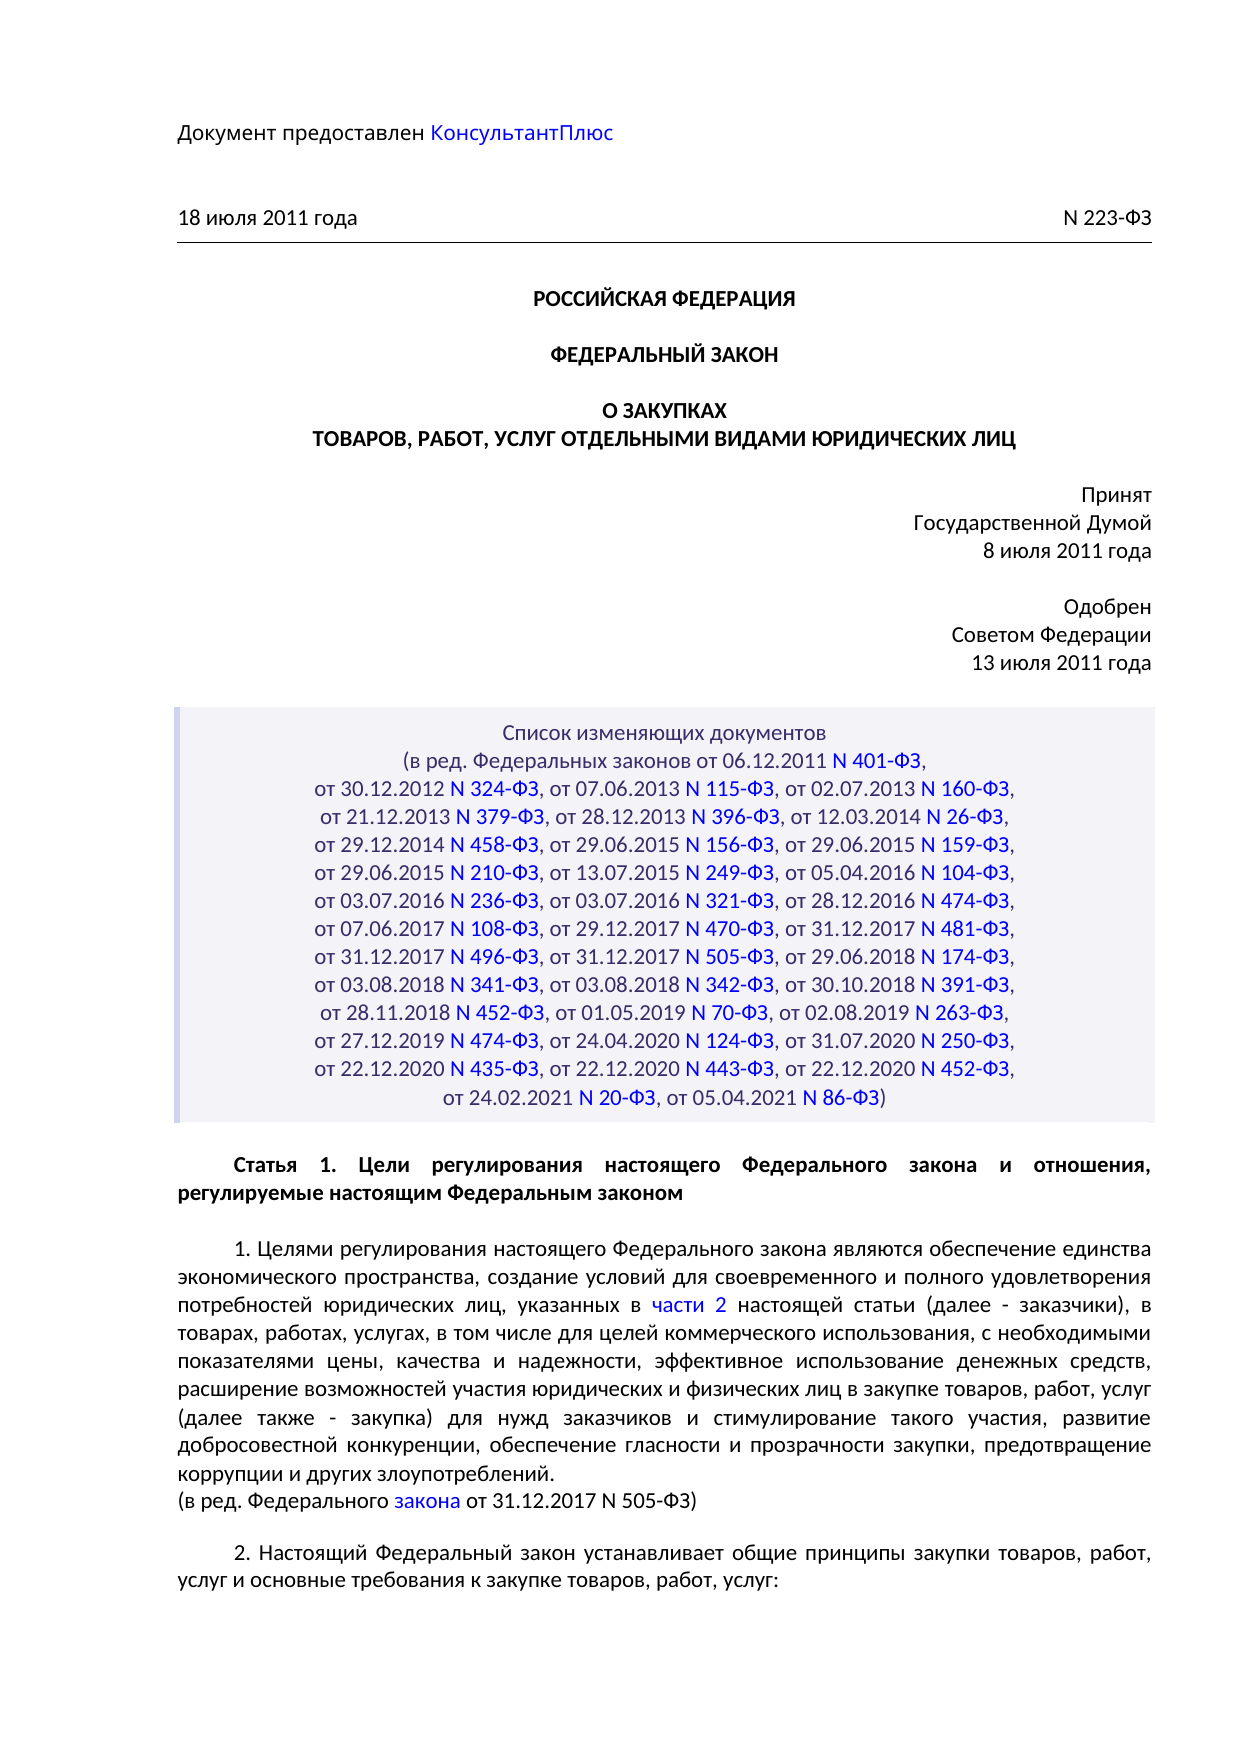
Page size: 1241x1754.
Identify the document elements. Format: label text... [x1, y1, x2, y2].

title РОССИЙСКАЯ ФЕДЕРАЦИЯ [177, 284, 1152, 312]
text 13 июля 2011 года [177, 648, 1152, 676]
text Одобрен [177, 592, 1152, 620]
table_header Список изменяющих документов (в ред. Федеральных законов от 06.12.2011 N 401-ФЗ, от 30.12.2012 N 324-ФЗ, от 07.06.2013 N 115-ФЗ, от 02.07.2013 N 160-ФЗ, от 21.12.2013 N 379-ФЗ, от 28.12.2013 N 396-ФЗ, от 12.03.2014 N 26-ФЗ, от 29.12.2014 N 458-ФЗ, от 29.06.2015 N 156-ФЗ, от 29.06.2015 N 159-ФЗ, от 29.06.2015 N 210-ФЗ, от 13.07.2015 N 249-ФЗ, от 05.04.2016 N 104-ФЗ, от 03.07.2016 N 236-ФЗ, от 03.07.2016 N 321-ФЗ, от 28.12.2016 N 474-ФЗ, от 07.06.2017 N 108-ФЗ, от 29.12.2017 N 470-ФЗ, от 31.12.2017 N 481-ФЗ, от 31.12.2017 N 496-ФЗ, от 31.12.2017 N 505-ФЗ, от 29.06.2018 N 174-ФЗ, от 03.08.2018 N 341-ФЗ, от 03.08.2018 N 342-ФЗ, от 30.10.2018 N 391-ФЗ, от 28.11.2018 N 452-ФЗ, от 01.05.2019 N 70-ФЗ, от 02.08.2019 N 263-ФЗ, от 27.12.2019 N 474-ФЗ, от 24.04.2020 N 124-ФЗ, от 31.07.2020 N 250-ФЗ, от 22.12.2020 N 435-ФЗ, от 22.12.2020 N 443-ФЗ, от 22.12.2020 N 452-ФЗ, от 24.02.2021 N 20-ФЗ, от 05.04.2021 N 86-ФЗ) [180, 707, 1149, 1122]
table_header 18 июля 2011 года [177, 203, 664, 231]
title ТОВАРОВ, РАБОТ, УСЛУГ ОТДЕЛЬНЫМИ ВИДАМИ ЮРИДИЧЕСКИХ ЛИЦ [177, 424, 1152, 452]
text 2. Настоящий Федеральный закон устанавливает общие принципы закупки товаров, работ, услуг и основные требования к закупке товаров, работ, услуг: [177, 1538, 1152, 1594]
text (в ред. Федерального закона от 31.12.2017 N 505-ФЗ) [177, 1487, 1152, 1515]
title О ЗАКУПКАХ [177, 396, 1152, 424]
text Принят [177, 480, 1152, 508]
text 1. Целями регулирования настоящего Федерального закона являются обеспечение единства экономического пространства, создание условий для своевременного и полного удовлетворения потребностей юридических лиц, указанных в части 2 настоящей статьи (далее - заказчики), в товарах, работах, услугах, в том числе для целей коммерческого использования, с необходимыми показателями цены, качества и надежности, эффективное использование денежных средств, расширение возможностей участия юридических и физических лиц в закупке товаров, работ, услуг (далее также - закупка) для нужд заказчиков и стимулирование такого участия, развитие добросовестной конкуренции, обеспечение гласности и прозрачности закупки, предотвращение коррупции и других злоупотреблений. [177, 1234, 1152, 1487]
text Советом Федерации [177, 620, 1152, 648]
title Статья 1. Цели регулирования настоящего Федерального закона и отношения, регулируемые настоящим Федеральным законом [177, 1150, 1152, 1206]
text 8 июля 2011 года [177, 536, 1152, 564]
table_header N 223-ФЗ [664, 203, 1152, 231]
text Государственной Думой [177, 508, 1152, 536]
title Документ предоставлен КонсультантПлюс [177, 118, 1152, 175]
title ФЕДЕРАЛЬНЫЙ ЗАКОН [177, 340, 1152, 368]
